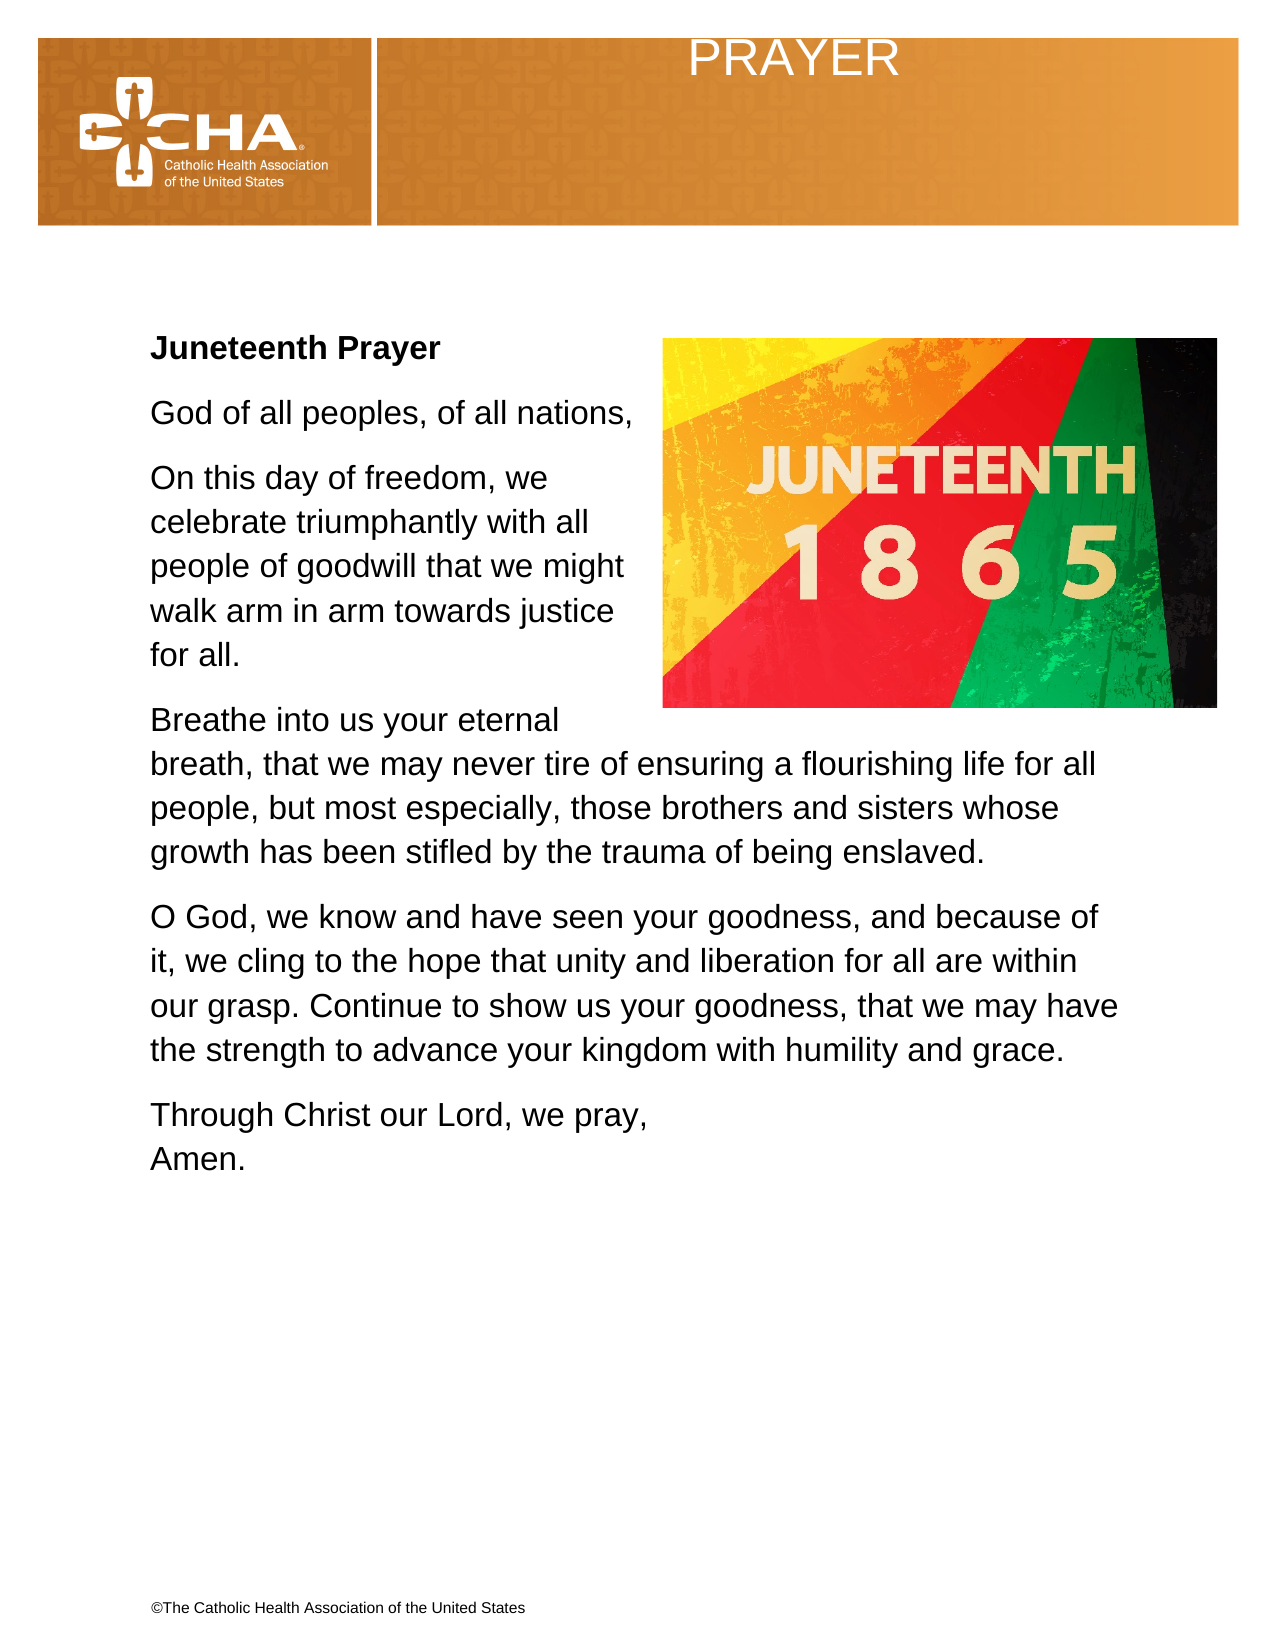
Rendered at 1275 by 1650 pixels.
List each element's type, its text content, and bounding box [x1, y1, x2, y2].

text Through Christ our Lord, we pray, Amen. [150, 1095, 1125, 1177]
text O God, we know and have seen your goodness, and because of it, we cling to the hope that unity and liberation for all are within our grasp. Continue to show us your goodness, that we may have the strength to advance your kingdom with humility and grace. [150, 897, 1125, 1068]
text On this day of freedom, we celebrate triumphantly with all people of goodwill that we might walk arm in arm towards justice for all. [150, 458, 662, 673]
text Juneteenth Prayer [150, 328, 1125, 367]
picture [0, 0, 1275, 1650]
text Breathe into us your eternal breath, that we may never tire of ensuring a flourishing life for all people, but most especially, those brothers and sisters whose growth has been stifled by the trauma of being enslaved. [150, 700, 1125, 871]
text God of all peoples, of all nations, [150, 393, 662, 432]
